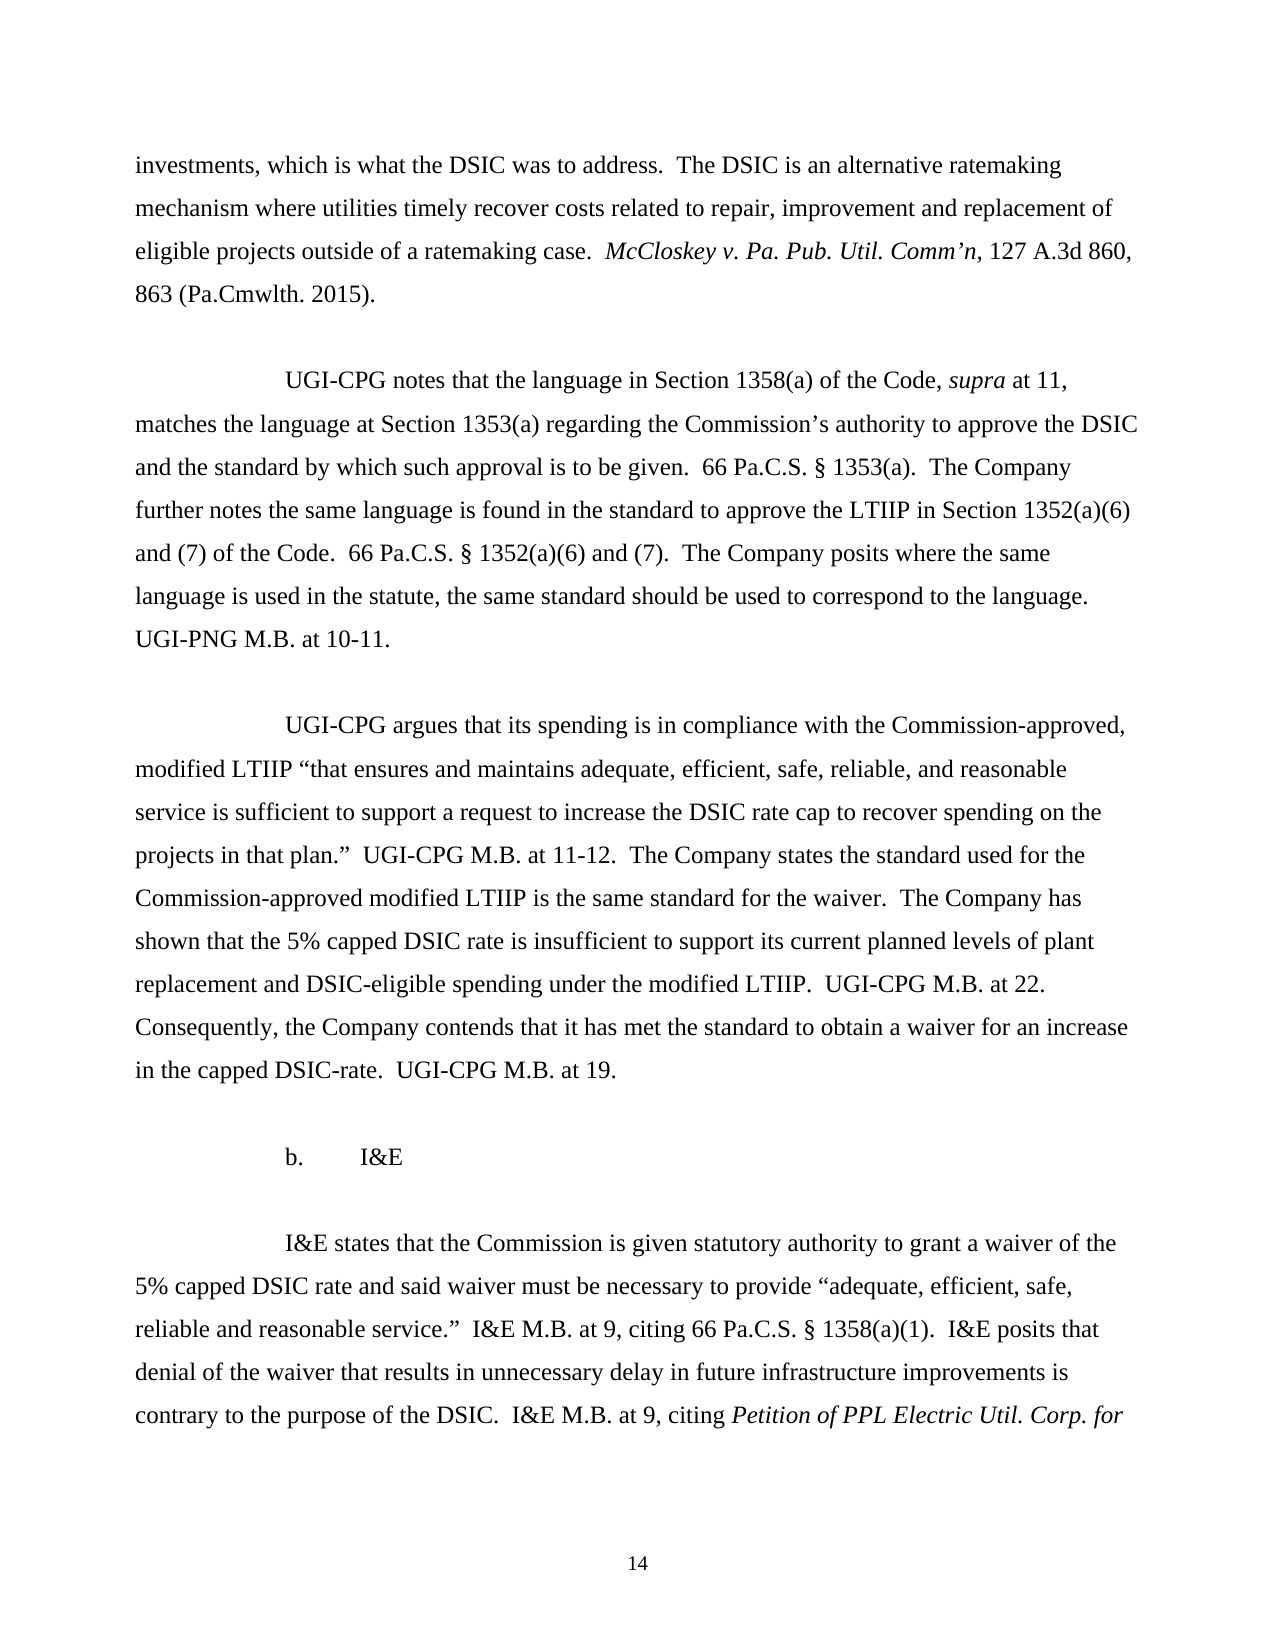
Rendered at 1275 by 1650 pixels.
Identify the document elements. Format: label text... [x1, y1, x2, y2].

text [135, 1228, 1140, 1429]
text UGI-CPG argues that its spending is in compliance with the Commission-approved, modified LTIIP “that ensures and maintains adequate, efficient, safe, reliable, and reasonable service is sufficient to support a request to increase the DSIC rate cap to recover spending on the projects in that plan.” UGI-CPG M.B. at 11-12. The Company states the standard used for the Commission-approved modified LTIIP is the same standard for the waiver. The Company has shown that the 5% capped DSIC rate is insufficient to support its current planned levels of plant replacement and DSIC-eligible spending under the modified LTIIP. UGI-CPG M.B. at 22. Consequently, the Company contends that it has met the standard to obtain a waiver for an increase in the capped DSIC-rate. UGI-CPG M.B. at 19. [135, 711, 1140, 1084]
list I&E [285, 1142, 1140, 1171]
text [135, 150, 1140, 308]
text UGI-CPG notes that the language in Section 1358(a) of the Code, supra at 11, matches the language at Section 1353(a) regarding the Commission’s authority to approve the DSIC and the standard by which such approval is to be given. 66 Pa.C.S. § 1353(a). The Company further notes the same language is found in the standard to approve the LTIIP in Section 1352(a)(6) and (7) of the Code. 66 Pa.C.S. § 1352(a)(6) and (7). The Company posits where the same language is used in the statute, the same standard should be used to correspond to the language. UGI-PNG M.B. at 10-11. [135, 366, 1140, 653]
